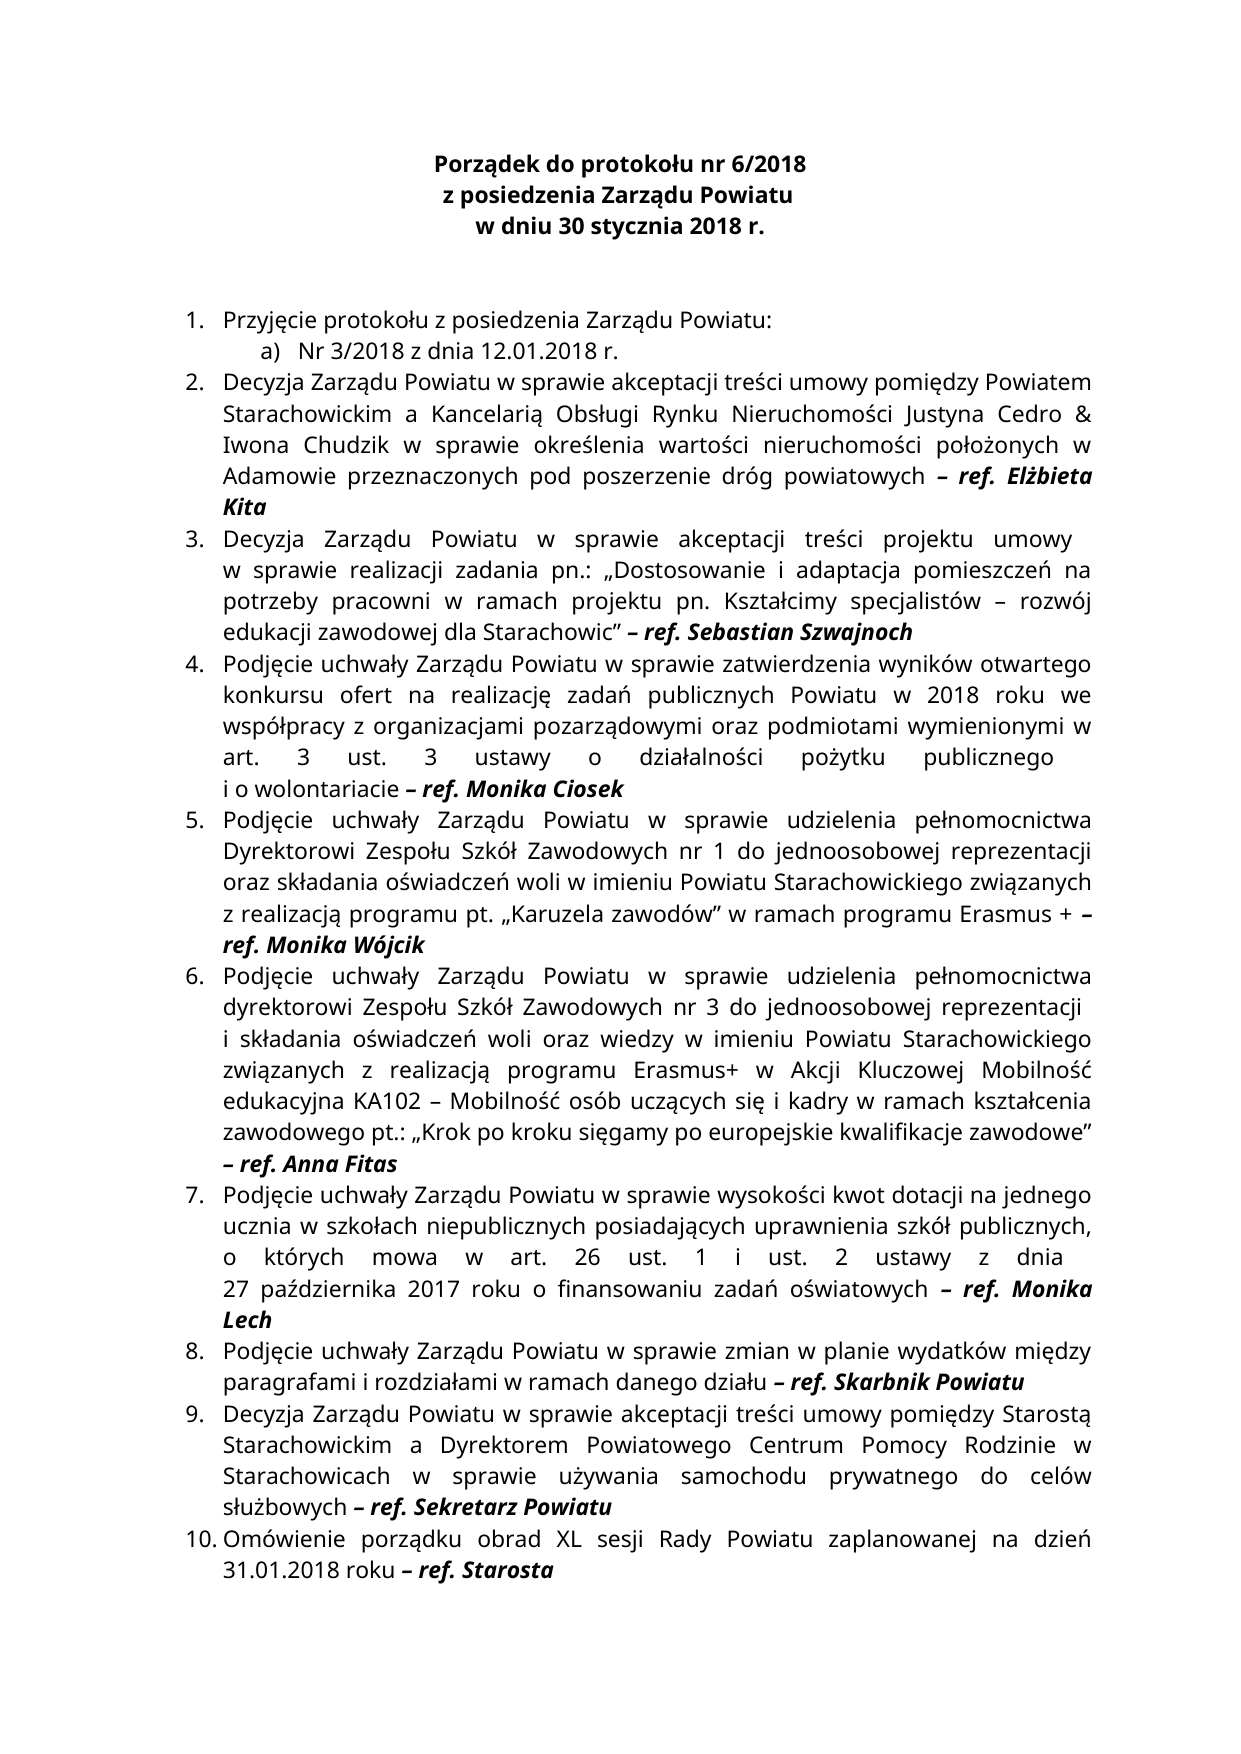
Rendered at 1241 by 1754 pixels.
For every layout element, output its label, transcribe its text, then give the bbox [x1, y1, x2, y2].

list Decyzja Zarządu Powiatu w sprawie akceptacji treści umowy pomiędzy Powiatem Starachowickim a Kancelarią Obsługi Rynku Nieruchomości Justyna Cedro & Iwona Chudzik w sprawie określenia wartości nieruchomości położonych w Adamowie przeznaczonych pod poszerzenie dróg powiatowych – ref. Elżbieta Kita [185, 366, 1093, 523]
list Podjęcie uchwały Zarządu Powiatu w sprawie udzielenia pełnomocnictwa Dyrektorowi Zespołu Szkół Zawodowych nr 1 do jednoosobowej reprezentacji oraz składania oświadczeń woli w imieniu Powiatu Starachowickiego związanych z realizacją programu pt. „Karuzela zawodów” w ramach programu Erasmus + – ref. Monika Wójcik [185, 804, 1093, 960]
text z posiedzenia Zarządu Powiatu [369, 179, 1093, 210]
list Decyzja Zarządu Powiatu w sprawie akceptacji treści umowy pomiędzy Starostą Starachowickim a Dyrektorem Powiatowego Centrum Pomocy Rodzinie w Starachowicach w sprawie używania samochodu prywatnego do celów służbowych – ref. Sekretarz Powiatu [185, 1398, 1093, 1523]
list Decyzja Zarządu Powiatu w sprawie akceptacji treści projektu umowy w sprawie realizacji zadania pn.: „Dostosowanie i adaptacja pomieszczeń na potrzeby pracowni w ramach projektu pn. Kształcimy specjalistów – rozwój edukacji zawodowej dla Starachowic” – ref. Sebastian Szwajnoch [185, 523, 1093, 648]
list Podjęcie uchwały Zarządu Powiatu w sprawie zatwierdzenia wyników otwartego konkursu ofert na realizację zadań publicznych Powiatu w 2018 roku we współpracy z organizacjami pozarządowymi oraz podmiotami wymienionymi w art. 3 ust. 3 ustawy o działalności pożytku publicznego i o wolontariacie – ref. Monika Ciosek [185, 648, 1093, 804]
list Nr 3/2018 z dnia 12.01.2018 r. [260, 335, 1093, 366]
list Podjęcie uchwały Zarządu Powiatu w sprawie zmian w planie wydatków między paragrafami i rozdziałami w ramach danego działu – ref. Skarbnik Powiatu [185, 1335, 1093, 1398]
text w dniu 30 stycznia 2018 r. [148, 210, 1093, 241]
list Podjęcie uchwały Zarządu Powiatu w sprawie wysokości kwot dotacji na jednego ucznia w szkołach niepublicznych posiadających uprawnienia szkół publicznych, o których mowa w art. 26 ust. 1 i ust. 2 ustawy z dnia 27 października 2017 roku o finansowaniu zadań oświatowych – ref. Monika Lech [185, 1179, 1093, 1335]
text Porządek do protokołu nr 6/2018 [148, 148, 1093, 179]
list Podjęcie uchwały Zarządu Powiatu w sprawie udzielenia pełnomocnictwa dyrektorowi Zespołu Szkół Zawodowych nr 3 do jednoosobowej reprezentacji i składania oświadczeń woli oraz wiedzy w imieniu Powiatu Starachowickiego związanych z realizacją programu Erasmus+ w Akcji Kluczowej Mobilność edukacyjna KA102 – Mobilność osób uczących się i kadry w ramach kształcenia zawodowego pt.: „Krok po kroku sięgamy po europejskie kwalifikacje zawodowe” – ref. Anna Fitas [185, 960, 1093, 1179]
list Przyjęcie protokołu z posiedzenia Zarządu Powiatu: [185, 304, 1093, 335]
list Omówienie porządku obrad XL sesji Rady Powiatu zaplanowanej na dzień 31.01.2018 roku – ref. Starosta [185, 1523, 1093, 1585]
